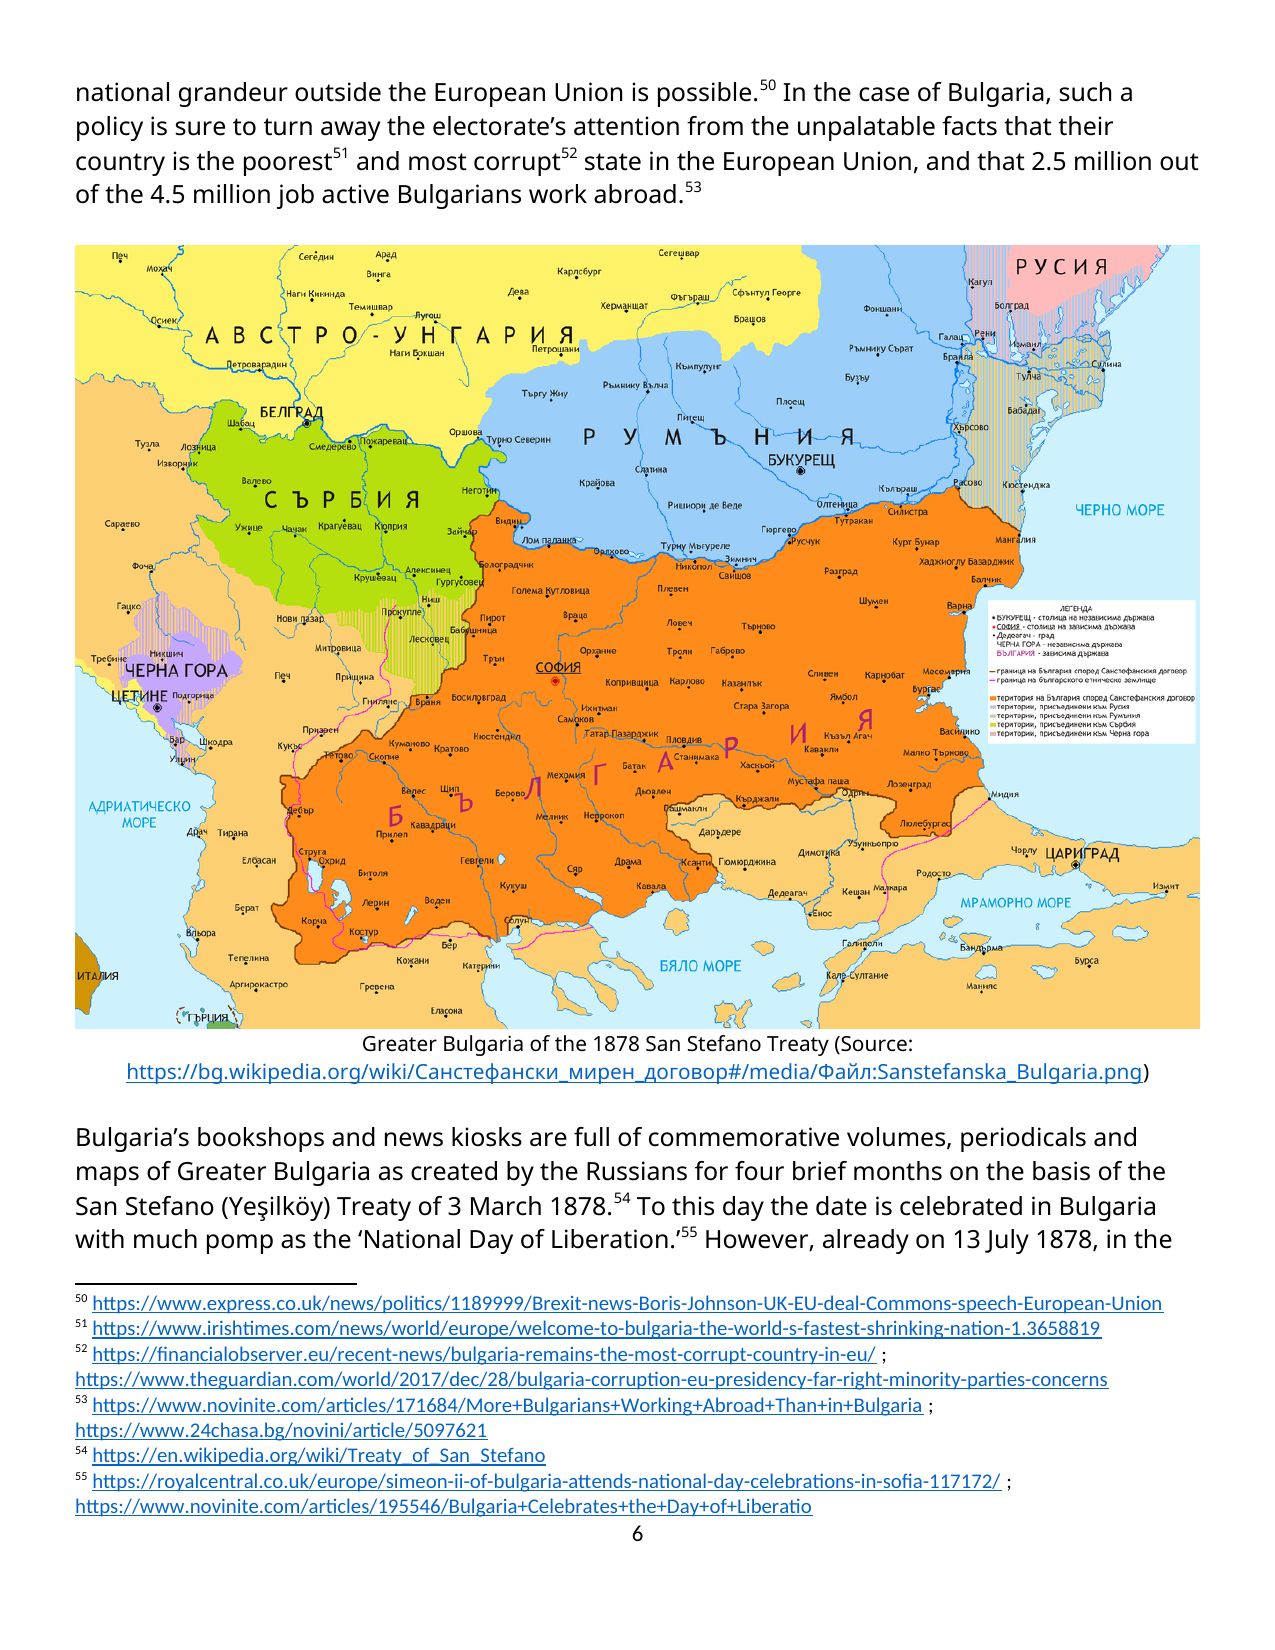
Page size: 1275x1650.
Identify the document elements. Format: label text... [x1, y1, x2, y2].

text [75, 1120, 1200, 1256]
text If Russia can annex at will with Europe and NATO standing idly, and Serbia can choose to defy Brussels by not recognizing the independence of Kosovo, why should Bulgaria stick by the obsolete standards of the Helsinki Accords, democracy, or rule of law? Especially, at present, when in spite of Brussels’ dire warnings, Belgrade signed a free trade agreement with Russia’s Eurasian Economic Union on 25 October 2019. Perhaps, as Brexit shows, the policy of national grandeur outside the European Union is possible. In the case of Bulgaria, such a policy is sure to turn away the electorate’s attention from the unpalatable facts that their country is the poorest and most corrupt state in the European Union, and that 2.5 million out of the 4.5 million job active Bulgarians work abroad. [75, 75, 1200, 211]
text Greater Bulgaria of the 1878 San Stefano Treaty (Source: https://bg.wikipedia.org/wiki/Санстефански_мирен_договор#/media/Файл:Sanstefanska_Bulgaria.png) [75, 1029, 1200, 1086]
picture [75, 245, 1200, 1029]
